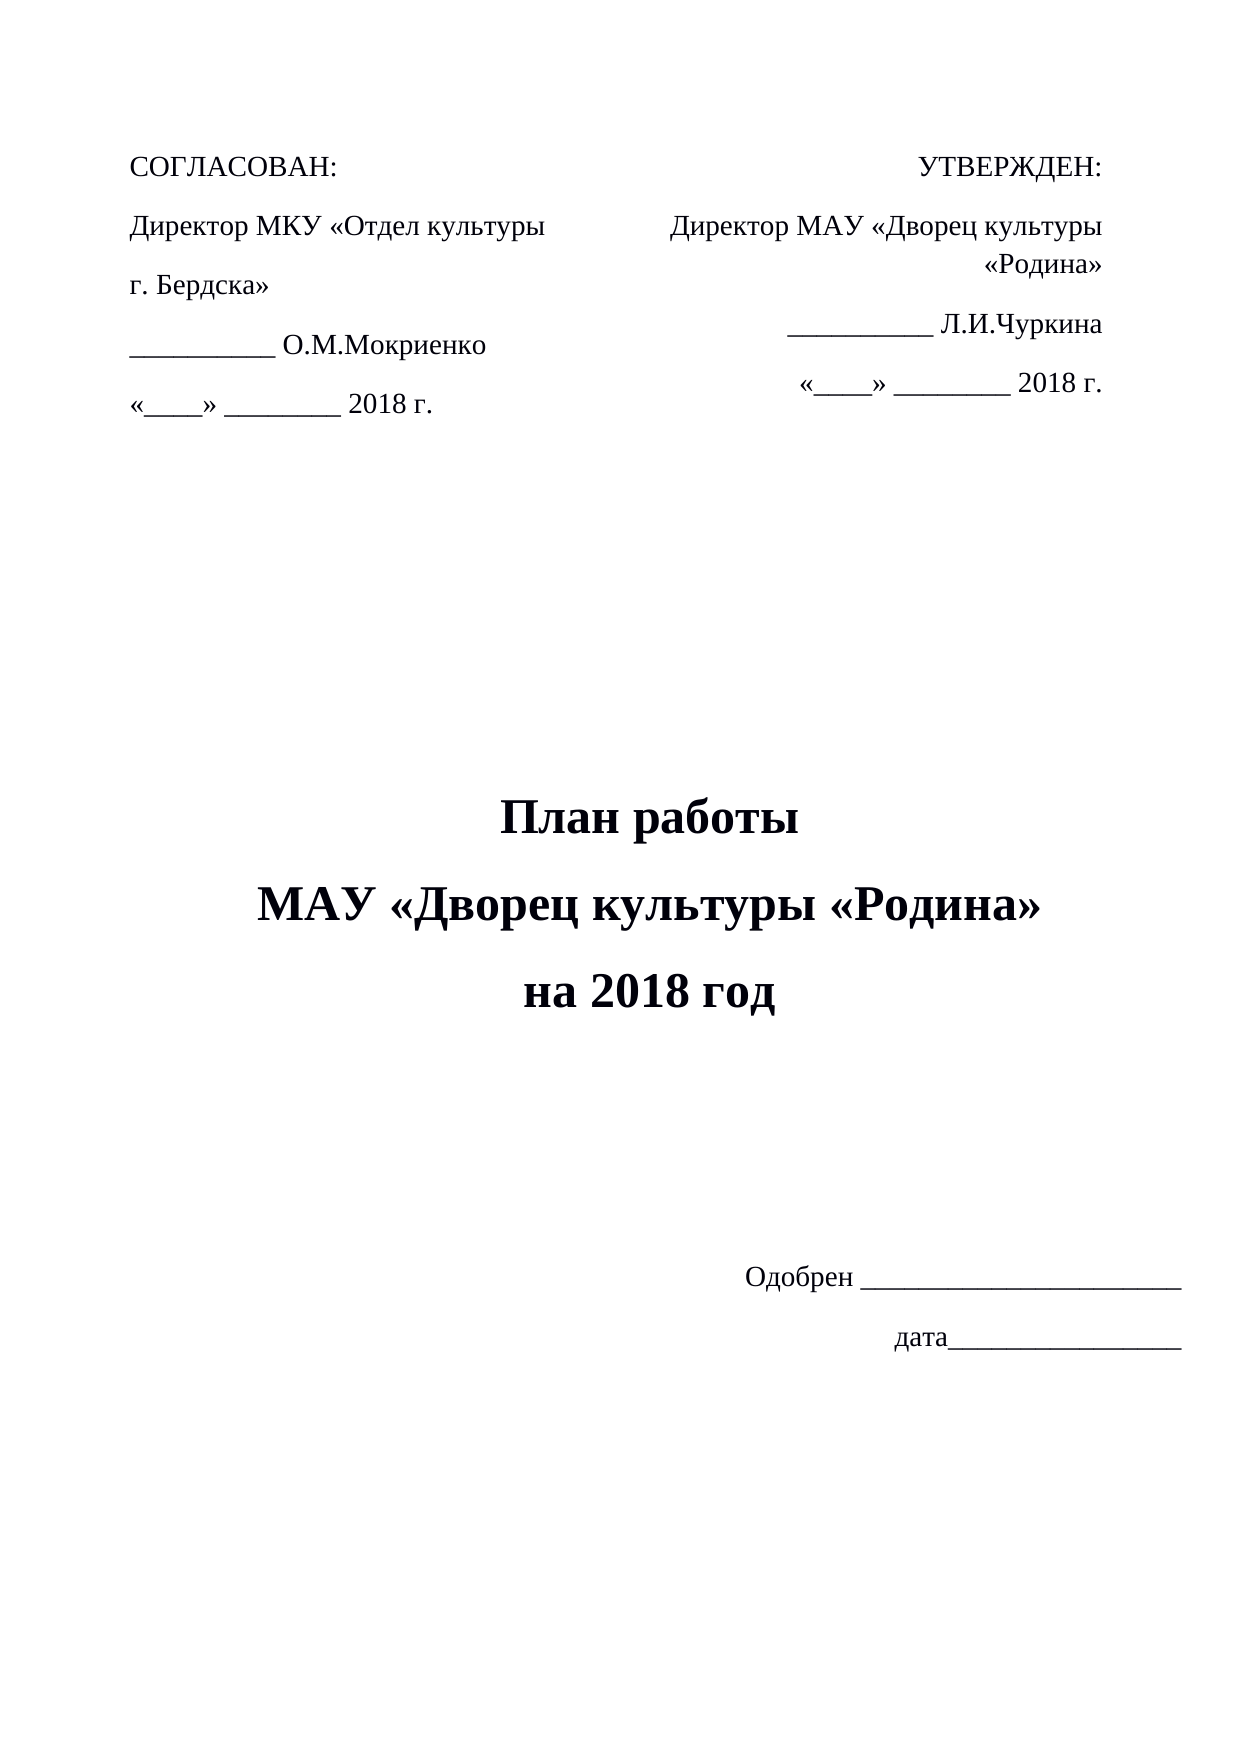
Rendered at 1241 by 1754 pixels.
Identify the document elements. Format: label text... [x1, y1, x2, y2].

text Одобрен ______________________ [118, 1259, 1181, 1293]
text МАУ «Дворец культуры «Родина» [118, 873, 1181, 931]
text дата________________ [118, 1319, 1181, 1352]
table_header СОГЛАСОВАН: Директор МКУ «Отдел культуры г. Бердска» __________ О.М.Мокриенко «____» ________ 2018 г. [118, 149, 616, 505]
table_header УТВЕРЖДЕН: Директор МАУ «Дворец культуры «Родина» __________ Л.И.Чуркина «____» ________ 2018 г. [616, 149, 1114, 505]
text План работы [118, 787, 1181, 844]
text на 2018 год [118, 960, 1181, 1018]
